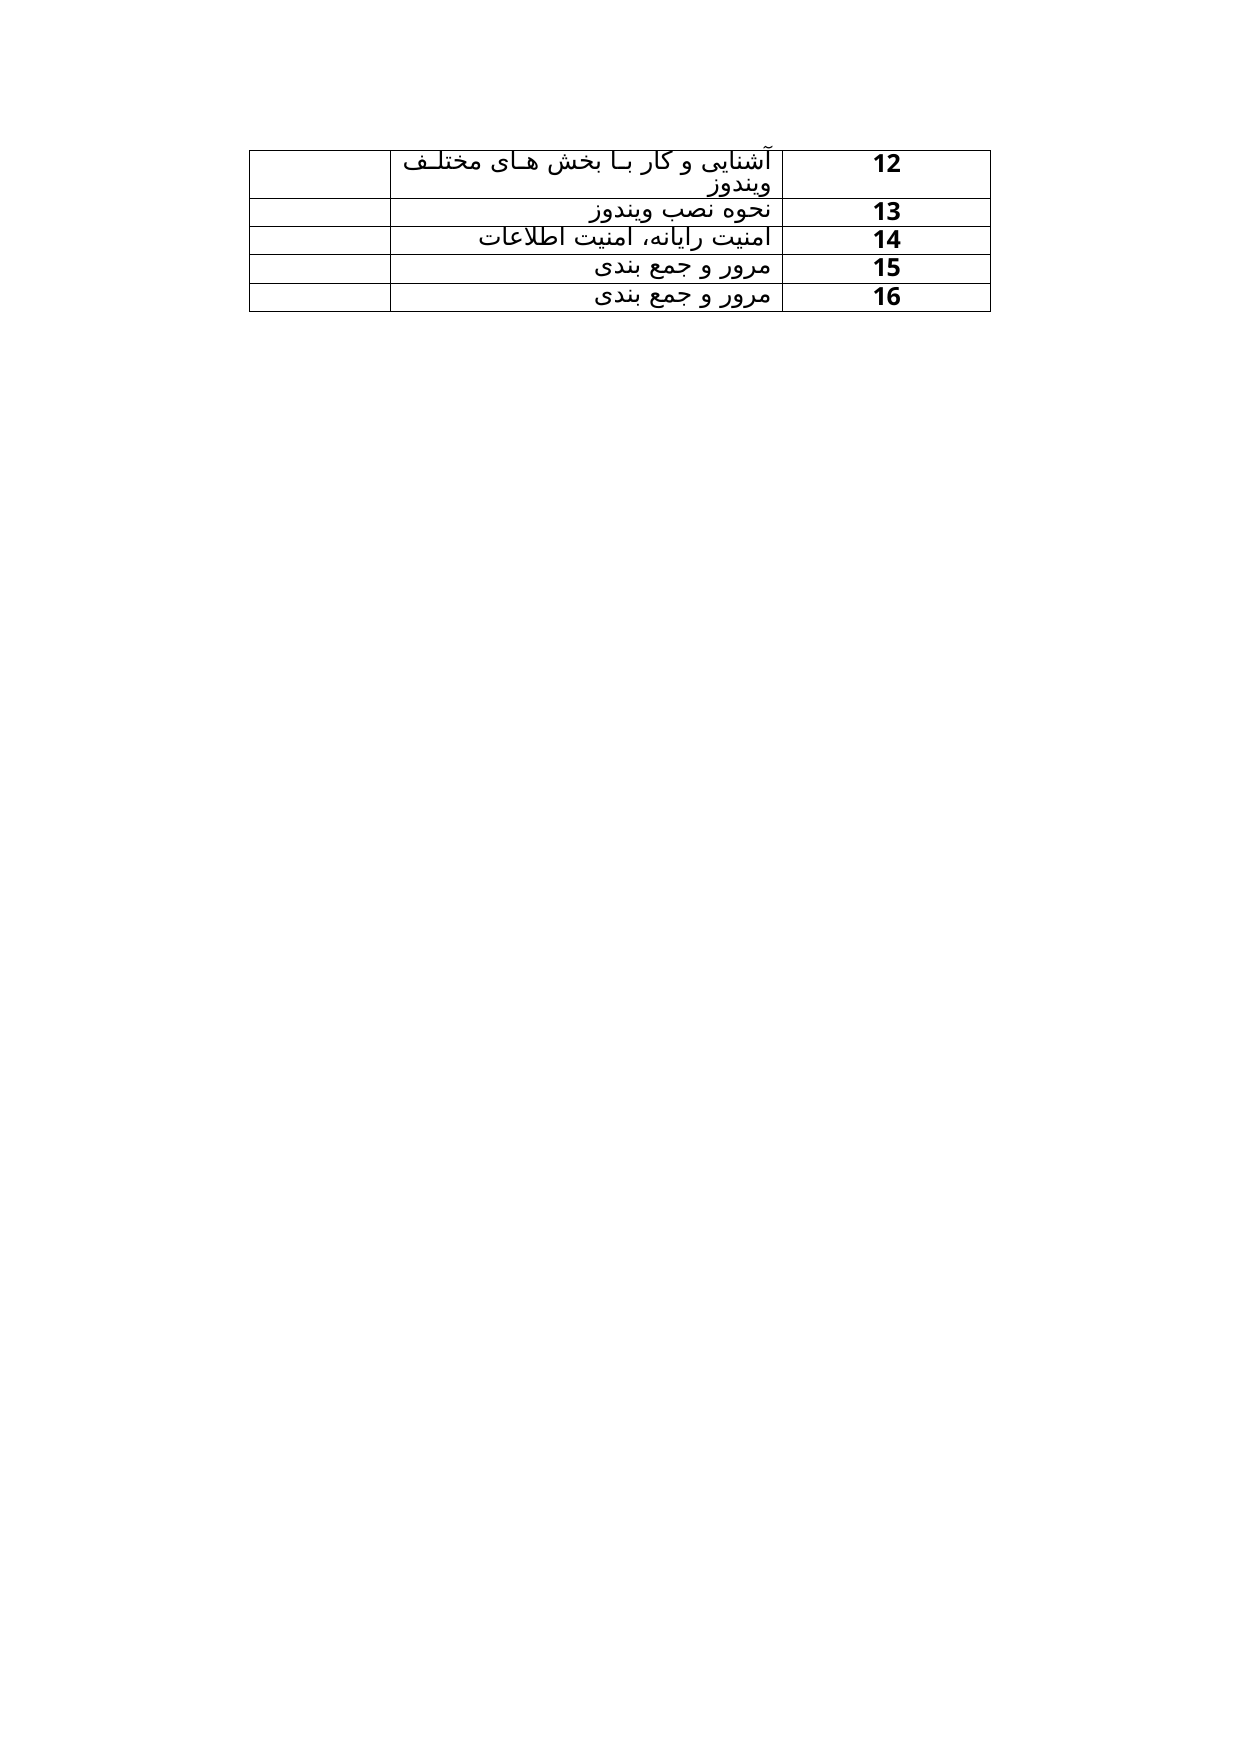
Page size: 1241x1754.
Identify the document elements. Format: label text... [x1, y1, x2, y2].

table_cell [391, 151, 782, 198]
table_cell 12 [783, 151, 990, 198]
table_cell [250, 255, 390, 282]
table_cell [250, 151, 390, 198]
table_cell نحوه نصب ویندوز [391, 199, 782, 226]
table_cell مرور و جمع بندی [391, 284, 782, 311]
table_cell [250, 284, 390, 311]
table_cell 16 [783, 284, 990, 311]
table_cell 13 [783, 199, 990, 226]
table_cell مرور و جمع بندی [391, 255, 782, 282]
table_cell 14 [783, 227, 990, 254]
table_cell [250, 227, 390, 254]
table_cell امنیت رایانه، امنیت اطلاعات [391, 227, 782, 254]
table_cell [250, 199, 390, 226]
table_cell 15 [783, 255, 990, 282]
